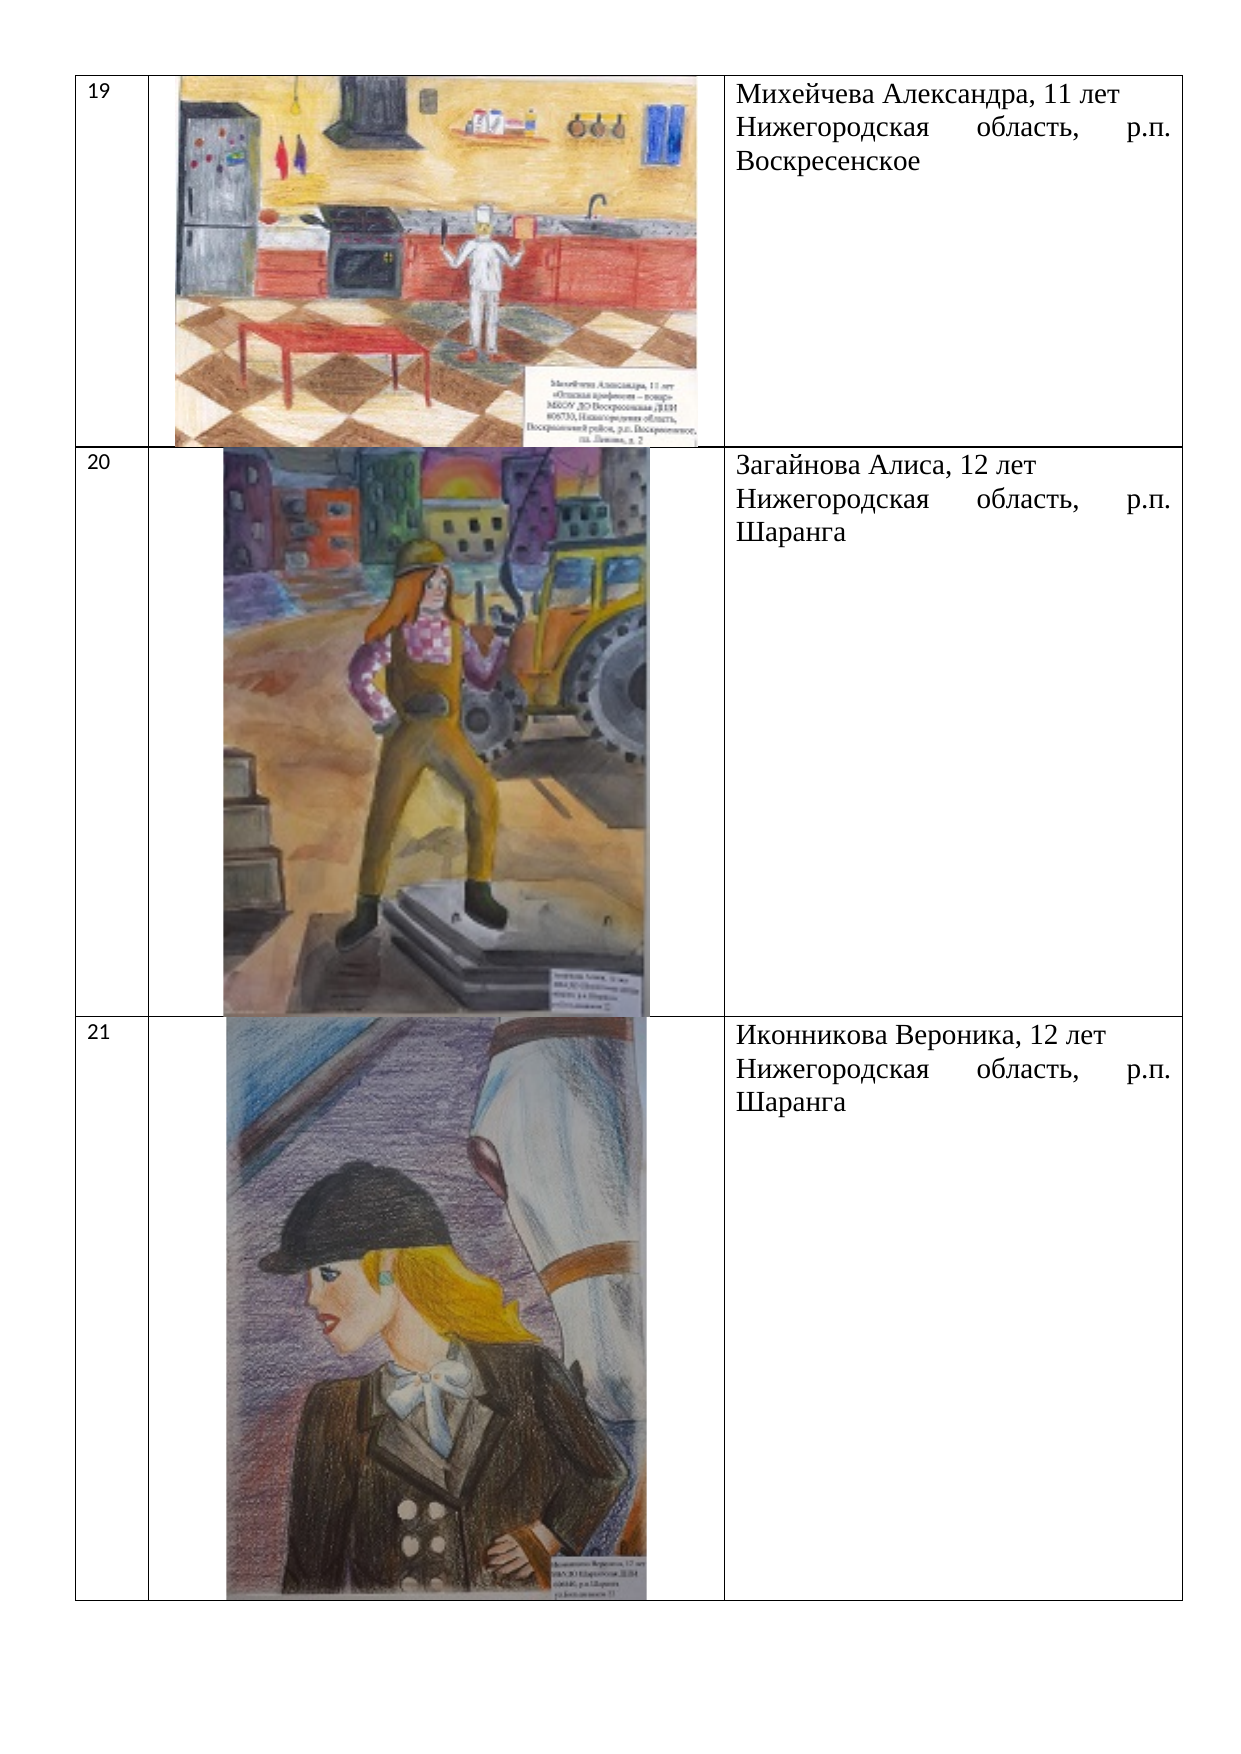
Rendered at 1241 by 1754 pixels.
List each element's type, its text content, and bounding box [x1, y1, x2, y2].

picture [175, 76, 698, 1600]
table_cell 20 [76, 448, 148, 1016]
table_cell [647, 1017, 724, 1600]
table_cell [698, 76, 724, 446]
table_cell Иконникова Вероника, 12 лет Нижегородская область, р.п. Шаранга [725, 1017, 1182, 1600]
table_cell [650, 448, 724, 1016]
table_cell 19 [76, 76, 148, 446]
table_cell Михейчева Александра, 11 лет Нижегородская область, р.п. Воскресенское [725, 76, 1182, 446]
table_cell [149, 448, 223, 1016]
table_cell Загайнова Алиса, 12 лет Нижегородская область, р.п. Шаранга [725, 448, 1182, 1016]
table_cell [149, 1017, 226, 1600]
table_cell [149, 76, 175, 446]
table_cell 21 [76, 1017, 148, 1600]
